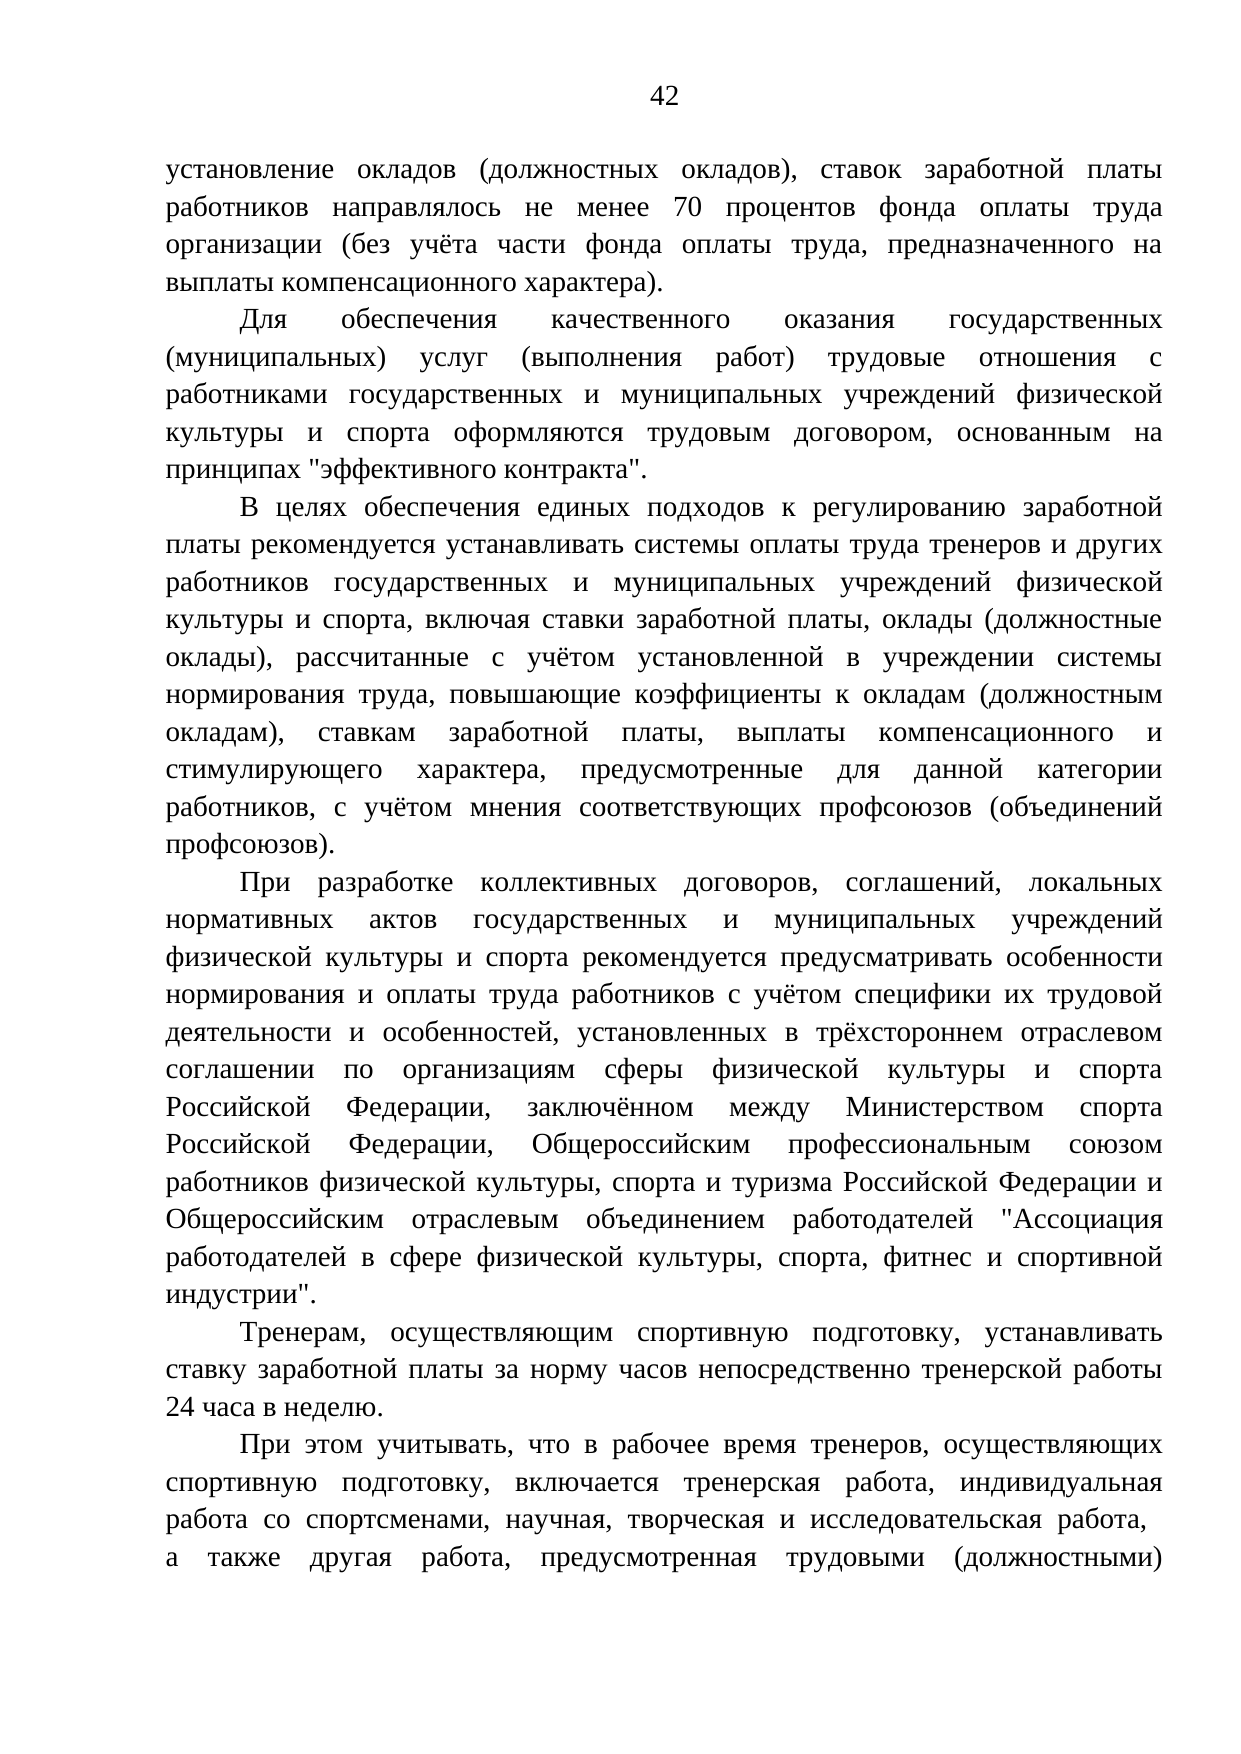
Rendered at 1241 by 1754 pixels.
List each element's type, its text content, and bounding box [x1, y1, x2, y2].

text В целях обеспечения единых подходов к регулированию заработной платы рекомендуется устанавливать системы оплаты труда тренеров и других работников государственных и муниципальных учреждений физической культуры и спорта, включая ставки заработной платы, оклады (должностные оклады), рассчитанные с учётом установленной в учреждении системы нормирования труда, повышающие коэффициенты к окладам (должностным окладам), ставкам заработной платы, выплаты компенсационного и стимулирующего характера, предусмотренные для данной категории работников, с учётом мнения соответствующих профсоюзов (объединений профсоюзов). [165, 485, 1163, 860]
text Тренерам, осуществляющим спортивную подготовку, устанавливать ставку заработной платы за норму часов непосредственно тренерской работы 24 часа в неделю. [165, 1310, 1163, 1423]
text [165, 148, 1163, 298]
text При разработке коллективных договоров, соглашений, локальных нормативных актов государственных и муниципальных учреждений физической культуры и спорта рекомендуется предусматривать особенности нормирования и оплаты труда работников с учётом специфики их трудовой деятельности и особенностей, установленных в трёхстороннем отраслевом соглашении по организациям сферы физической культуры и спорта Российской Федерации, заключённом между Министерством спорта Российской Федерации, Общероссийским профессиональным союзом работников физической культуры, спорта и туризма Российской Федерации и Общероссийским отраслевым объединением работодателей "Ассоциация работодателей в сфере физической культуры, спорта, фитнес и спортивной индустрии". [165, 860, 1163, 1310]
text Для обеспечения качественного оказания государственных (муниципальных) услуг (выполнения работ) трудовые отношения с работниками государственных и муниципальных учреждений физической культуры и спорта оформляются трудовым договором, основанным на принципах "эффективного контракта". [165, 298, 1163, 485]
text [165, 1423, 1163, 1573]
